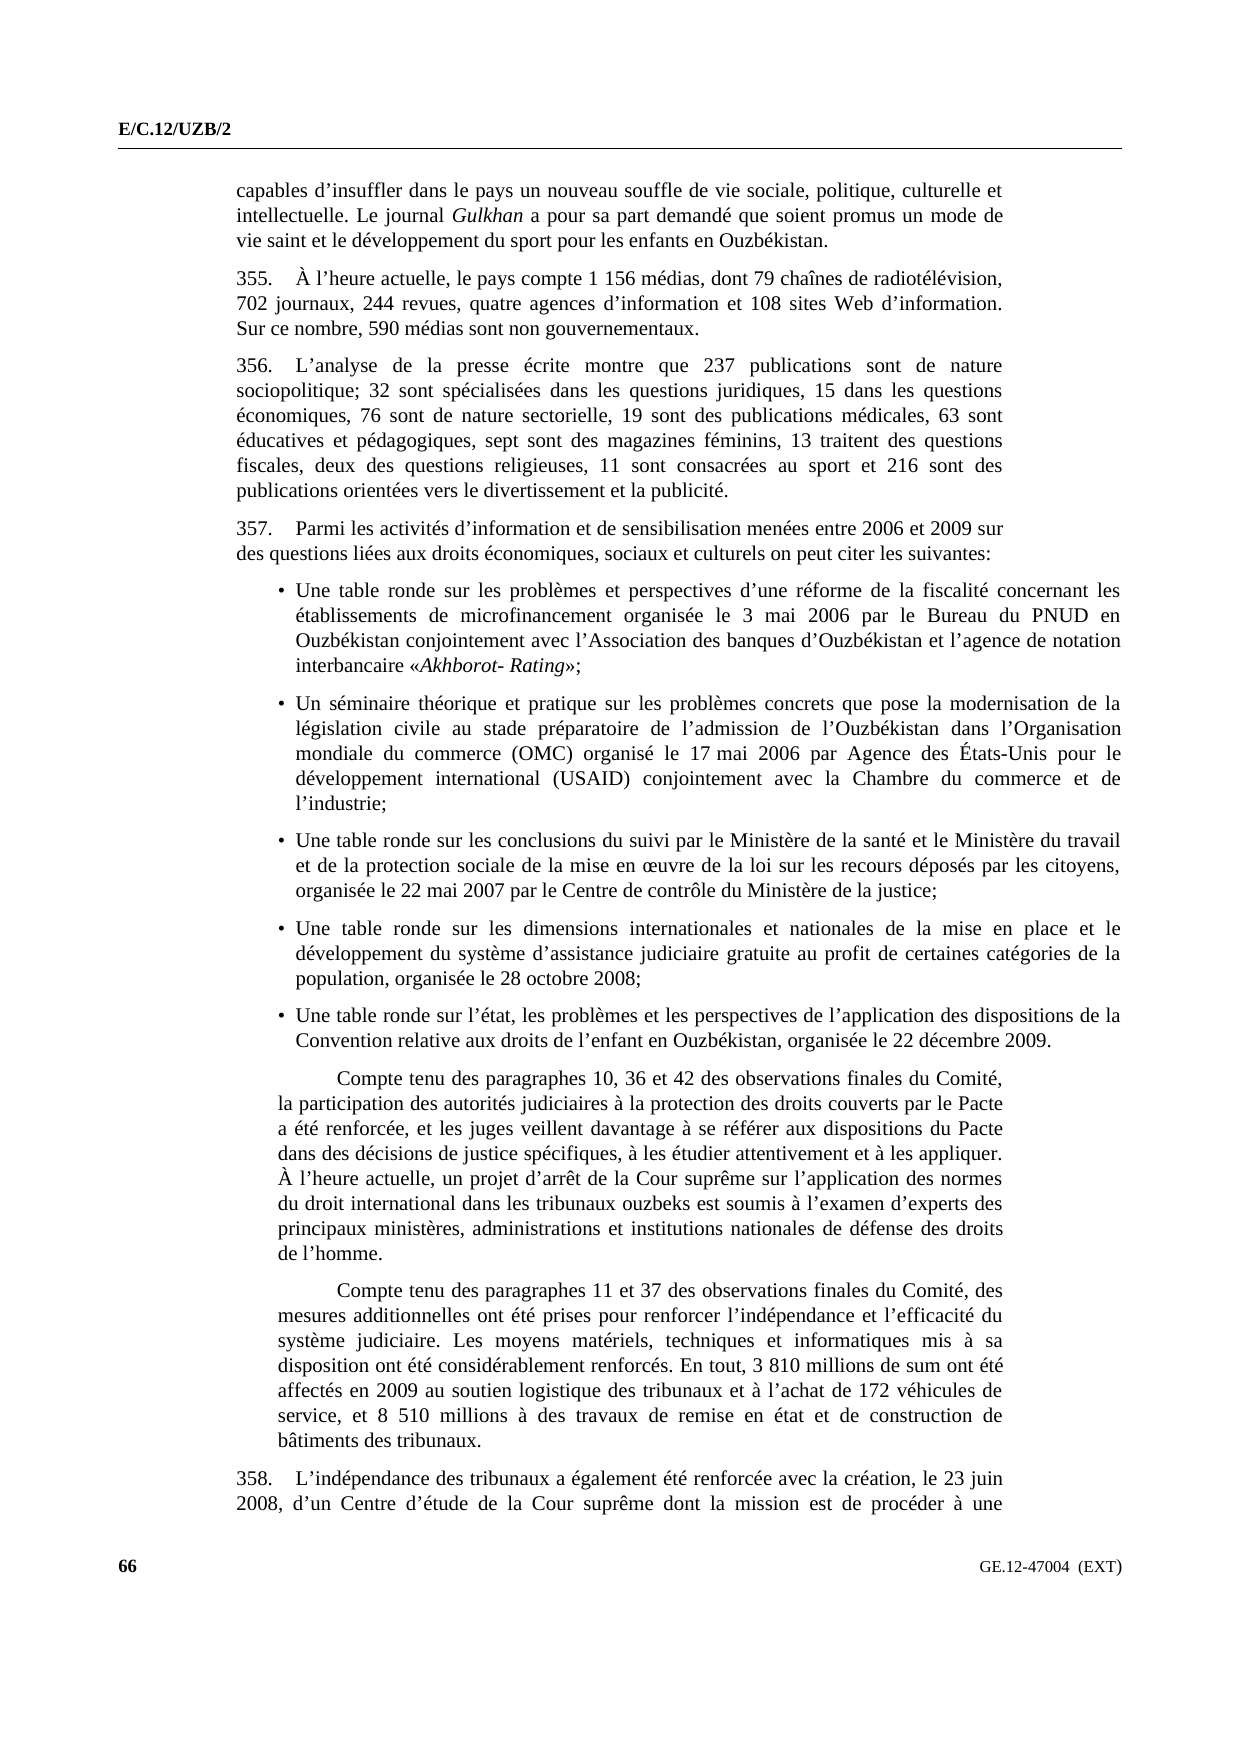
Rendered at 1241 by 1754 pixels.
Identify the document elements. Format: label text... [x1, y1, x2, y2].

text Un séminaire théorique et pratique sur les problèmes concrets que pose la modernisation de la législation civile au stade préparatoire de l’admission de l’Ouzbékistan dans l’Organisation mondiale du commerce (OMC) organisé le 17 mai 2006 par Agence des États-Unis pour le développement international (USAID) conjointement avec la Chambre du commerce et de l’industrie; [278, 690, 1122, 815]
text Une table ronde sur les dimensions internationales et nationales de la mise en place et le développement du système d’assistance judiciaire gratuite au profit de certaines catégories de la population, organisée le 28 octobre 2008; [278, 915, 1122, 990]
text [236, 1465, 1004, 1515]
text Une table ronde sur les conclusions du suivi par le Ministère de la santé et le Ministère du travail et de la protection sociale de la mise en œuvre de la loi sur les recours déposés par les citoyens, organisée le 22 mai 2007 par le Centre de contrôle du Ministère de la justice; [278, 827, 1122, 902]
text Une table ronde sur les problèmes et perspectives d’une réforme de la fiscalité concernant les établissements de microfinancement organisée le 3 mai 2006 par le Bureau du PNUD en Ouzbékistan conjointement avec l’Association des banques d’Ouzbékistan et l’agence de notation interbancaire «Akhborot- Rating»; [278, 577, 1122, 677]
text Compte tenu des paragraphes 10, 36 et 42 des observations finales du Comité, la participation des autorités judiciaires à la protection des droits couverts par le Pacte a été renforcée, et les juges veillent davantage à se référer aux dispositions du Pacte dans des décisions de justice spécifiques, à les étudier attentivement et à les appliquer. À l’heure actuelle, un projet d’arrêt de la Cour suprême sur l’application des normes du droit international dans les tribunaux ouzbeks est soumis à l’examen d’experts des principaux ministères, administrations et institutions nationales de défense des droits de l’homme. [278, 1065, 1004, 1265]
text Une table ronde sur l’état, les problèmes et les perspectives de l’application des dispositions de la Convention relative aux droits de l’enfant en Ouzbékistan, organisée le 22 décembre 2009. [278, 1002, 1122, 1052]
text 357. Parmi les activités d’information et de sensibilisation menées entre 2006 et 2009 sur des questions liées aux droits économiques, sociaux et culturels on peut citer les suivantes: [236, 515, 1004, 565]
text Compte tenu des paragraphes 11 et 37 des observations finales du Comité, des mesures additionnelles ont été prises pour renforcer l’indépendance et l’efficacité du système judiciaire. Les moyens matériels, techniques et informatiques mis à sa disposition ont été considérablement renforcés. En tout, 3 810 millions de sum ont été affectés en 2009 au soutien logistique des tribunaux et à l’achat de 172 véhicules de service, et 8 510 millions à des travaux de remise en état et de construction de bâtiments des tribunaux. [278, 1277, 1004, 1452]
text 355. À l’heure actuelle, le pays compte 1 156 médias, dont 79 chaînes de radiotélévision, 702 journaux, 244 revues, quatre agences d’information et 108 sites Web d’information. Sur ce nombre, 590 médias sont non gouvernementaux. [236, 265, 1004, 340]
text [236, 177, 1004, 252]
text 356. L’analyse de la presse écrite montre que 237 publications sont de nature sociopolitique; 32 sont spécialisées dans les questions juridiques, 15 dans les questions économiques, 76 sont de nature sectorielle, 19 sont des publications médicales, 63 sont éducatives et pédagogiques, sept sont des magazines féminins, 13 traitent des questions fiscales, deux des questions religieuses, 11 sont consacrées au sport et 216 sont des publications orientées vers le divertissement et la publicité. [236, 352, 1004, 502]
